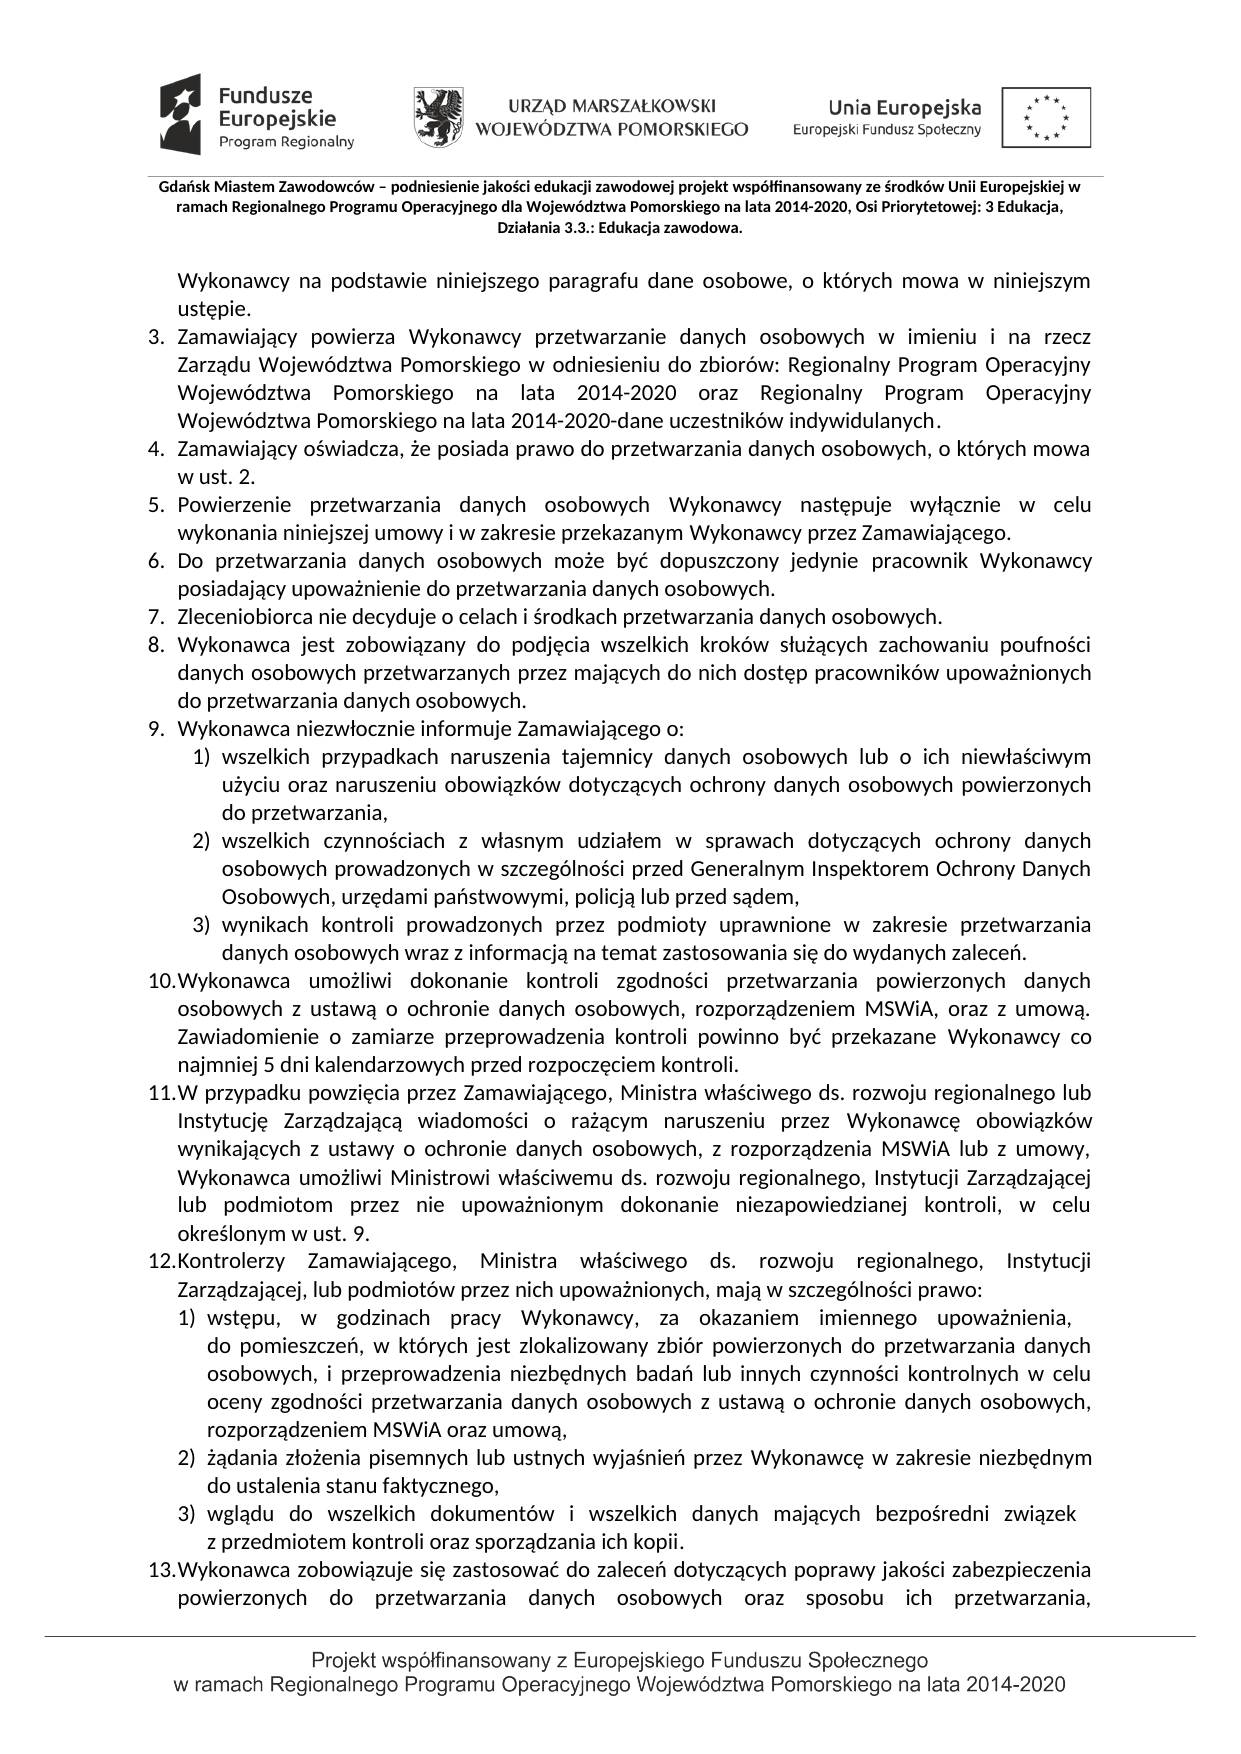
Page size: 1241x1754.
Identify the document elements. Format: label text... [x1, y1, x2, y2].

list wynikach kontroli prowadzonych przez podmioty uprawnione w zakresie przetwarzania danych osobowych wraz z informacją na temat zastosowania się do wydanych zaleceń. [192, 910, 1092, 966]
list Zamawiający powierza Wykonawcy przetwarzanie danych osobowych w imieniu i na rzecz Zarządu Województwa Pomorskiego w odniesieniu do zbiorów: Regionalny Program Operacyjny Województwa Pomorskiego na lata 2014-2020 oraz Regionalny Program Operacyjny Województwa Pomorskiego na lata 2014-2020-dane uczestników indywidulanych. [148, 322, 1092, 434]
list Zamawiający oświadcza, że posiada prawo do przetwarzania danych osobowych, o których mowa w ust. 2. [148, 434, 1092, 490]
list W przypadku powzięcia przez Zamawiającego, Ministra właściwego ds. rozwoju regionalnego lub Instytucję Zarządzającą wiadomości o rażącym naruszeniu przez Wykonawcę obowiązków wynikających z ustawy o ochronie danych osobowych, z rozporządzenia MSWiA lub z umowy, Wykonawca umożliwi Ministrowi właściwemu ds. rozwoju regionalnego, Instytucji Zarządzającej lub podmiotom przez nie upoważnionym dokonanie niezapowiedzianej kontroli, w celu określonym w ust. 9. [148, 1078, 1092, 1247]
list Zleceniobiorca nie decyduje o celach i środkach przetwarzania danych osobowych. [148, 602, 1092, 630]
picture [44, 1636, 1196, 1696]
list Wykonawca umożliwi dokonanie kontroli zgodności przetwarzania powierzonych danych osobowych z ustawą o ochronie danych osobowych, rozporządzeniem MSWiA, oraz z umową. Zawiadomienie o zamiarze przeprowadzenia kontroli powinno być przekazane Wykonawcy co najmniej 5 dni kalendarzowych przed rozpoczęciem kontroli. [148, 966, 1092, 1078]
list Kontrolerzy Zamawiającego, Ministra właściwego ds. rozwoju regionalnego, Instytucji Zarządzającej, lub podmiotów przez nich upoważnionych, mają w szczególności prawo: [148, 1247, 1092, 1303]
list Wykonawca niezwłocznie informuje Zamawiającego o: [148, 714, 1092, 742]
list Wykonawca jest zobowiązany do podjęcia wszelkich kroków służących zachowaniu poufności danych osobowych przetwarzanych przez mających do nich dostęp pracowników upoważnionych do przetwarzania danych osobowych. [148, 630, 1092, 714]
picture [147, 73, 1104, 177]
list żądania złożenia pisemnych lub ustnych wyjaśnień przez Wykonawcę w zakresie niezbędnym do ustalenia stanu faktycznego, [177, 1443, 1092, 1499]
list Do przetwarzania danych osobowych może być dopuszczony jedynie pracownik Wykonawcy posiadający upoważnienie do przetwarzania danych osobowych. [148, 546, 1092, 602]
list wglądu do wszelkich dokumentów i wszelkich danych mających bezpośredni związek z przedmiotem kontroli oraz sporządzania ich kopii. [177, 1499, 1092, 1555]
list Powierzenie przetwarzania danych osobowych Wykonawcy następuje wyłącznie w celu wykonania niniejszej umowy i w zakresie przekazanym Wykonawcy przez Zamawiającego. [148, 490, 1092, 546]
list wstępu, w godzinach pracy Wykonawcy, za okazaniem imiennego upoważnienia, do pomieszczeń, w których jest zlokalizowany zbiór powierzonych do przetwarzania danych osobowych, i przeprowadzenia niezbędnych badań lub innych czynności kontrolnych w celu oceny zgodności przetwarzania danych osobowych z ustawą o ochronie danych osobowych, rozporządzeniem MSWiA oraz umową, [177, 1303, 1092, 1443]
list wszelkich czynnościach z własnym udziałem w sprawach dotyczących ochrony danych osobowych prowadzonych w szczególności przed Generalnym Inspektorem Ochrony Danych Osobowych, urzędami państwowymi, policją lub przed sądem, [192, 826, 1092, 910]
list wszelkich przypadkach naruszenia tajemnicy danych osobowych lub o ich niewłaściwym użyciu oraz naruszeniu obowiązków dotyczących ochrony danych osobowych powierzonych do przetwarzania, [192, 742, 1092, 826]
